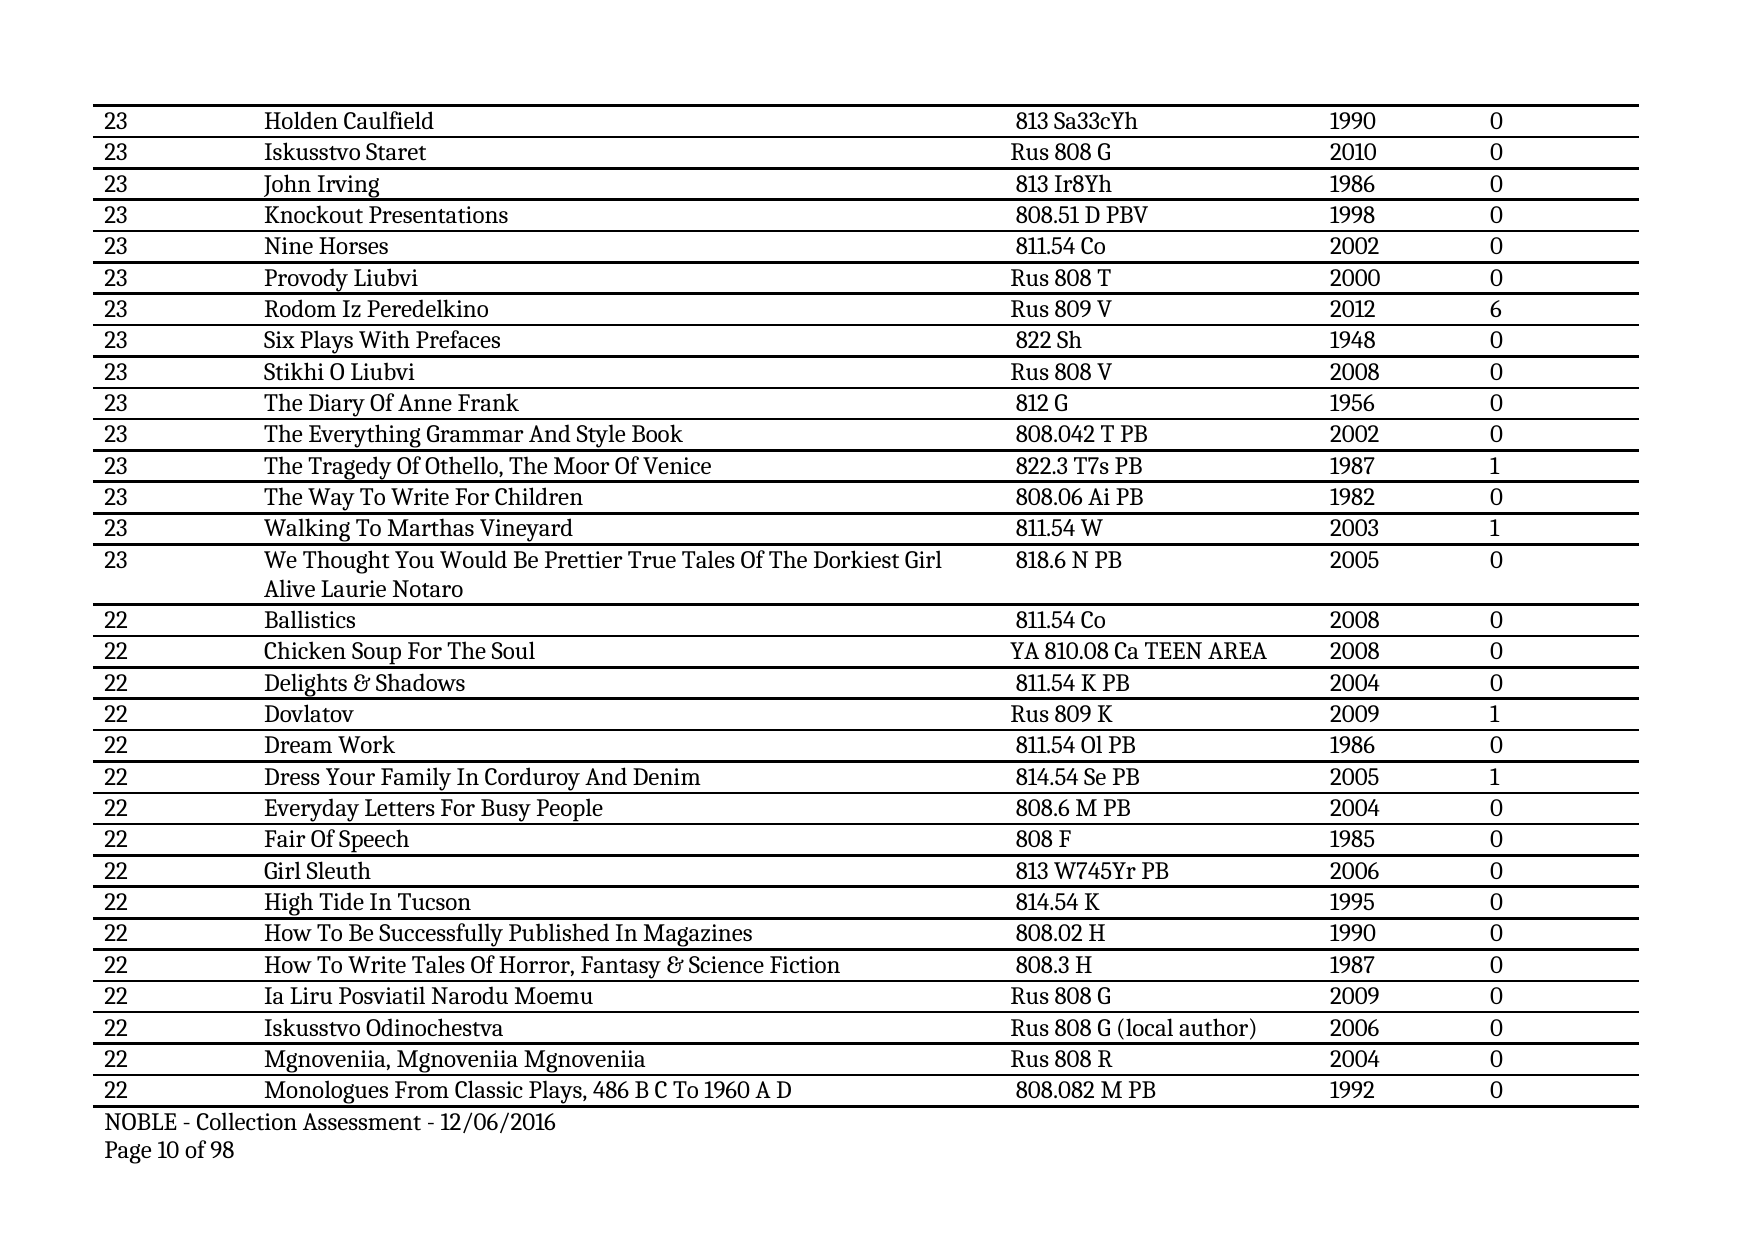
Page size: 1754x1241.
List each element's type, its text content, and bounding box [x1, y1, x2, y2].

table_cell 22 [93, 606, 253, 634]
table_cell Rus 808 R [999, 1045, 1319, 1073]
table_cell 22 [93, 888, 253, 917]
table_cell 0 [1479, 857, 1638, 885]
table_cell 0 [1479, 1045, 1638, 1073]
table_cell 22 [93, 763, 253, 791]
table_cell 808.02 H [999, 920, 1319, 948]
table_cell 23 [93, 515, 253, 543]
table_cell 0 [1479, 170, 1638, 198]
table_cell Dream Work [253, 731, 999, 760]
table_cell 1985 [1319, 825, 1478, 854]
table_cell 1986 [1319, 731, 1478, 760]
table_cell 0 [1479, 951, 1638, 979]
table_cell Girl Sleuth [253, 857, 999, 885]
table_cell 1995 [1319, 888, 1478, 917]
table_cell 2004 [1319, 1045, 1478, 1073]
table_cell 811.54 Ol PB [999, 731, 1319, 760]
table_cell 22 [93, 637, 253, 666]
table_cell 23 [93, 420, 253, 449]
table_cell 1 [1479, 515, 1638, 543]
table_cell How To Be Successfully Published In Magazines [253, 920, 999, 948]
table_cell 822 Sh [999, 326, 1319, 355]
table_cell 23 [93, 546, 253, 603]
table_cell 6 [1479, 295, 1638, 324]
table_cell 808 F [999, 825, 1319, 854]
table_cell The Tragedy Of Othello, The Moor Of Venice [253, 452, 999, 480]
table_cell 2012 [1319, 295, 1478, 324]
table_cell We Thought You Would Be Prettier True Tales Of The Dorkiest Girl Alive Laurie Notaro [253, 546, 999, 603]
table_cell Rodom Iz Peredelkino [253, 295, 999, 324]
table_cell 2005 [1319, 763, 1478, 791]
table_cell 22 [93, 700, 253, 729]
table_cell Holden Caulfield [253, 107, 999, 136]
table_cell 0 [1479, 637, 1638, 666]
table_cell Chicken Soup For The Soul [253, 637, 999, 666]
table_cell 0 [1479, 420, 1638, 449]
table_cell 0 [1479, 825, 1638, 854]
table_cell 0 [1479, 389, 1638, 418]
table_cell 1990 [1319, 107, 1478, 136]
table_cell 22 [93, 920, 253, 948]
table_cell 811.54 Co [999, 606, 1319, 634]
table_cell Dovlatov [253, 700, 999, 729]
table_cell 822.3 T7s PB [999, 452, 1319, 480]
table_cell 1948 [1319, 326, 1478, 355]
table_cell 1987 [1319, 452, 1478, 480]
table_cell 0 [1479, 888, 1638, 917]
table_cell Everyday Letters For Busy People [253, 794, 999, 823]
table_cell 808.06 Ai PB [999, 483, 1319, 512]
table_cell 2008 [1319, 358, 1478, 386]
table_cell 2009 [1319, 982, 1478, 1011]
table_cell 2004 [1319, 794, 1478, 823]
table_cell The Way To Write For Children [253, 483, 999, 512]
table_cell 23 [93, 483, 253, 512]
table_cell Rus 808 G (local author) [999, 1013, 1319, 1042]
table_cell 0 [1479, 982, 1638, 1011]
table_cell 0 [1479, 794, 1638, 823]
table_cell 23 [93, 452, 253, 480]
table_cell 808.51 D PBV [999, 201, 1319, 229]
table_cell Provody Liubvi [253, 264, 999, 292]
table_cell Rus 808 G [999, 982, 1319, 1011]
table_cell 23 [93, 264, 253, 292]
table_cell Iskusstvo Staret [253, 138, 999, 167]
table_cell 0 [1479, 326, 1638, 355]
table_cell Nine Horses [253, 232, 999, 261]
table_cell 23 [93, 295, 253, 324]
table_cell Iskusstvo Odinochestva [253, 1013, 999, 1042]
table_cell 22 [93, 825, 253, 854]
table_cell Six Plays With Prefaces [253, 326, 999, 355]
table_cell 2010 [1319, 138, 1478, 167]
table_cell 2006 [1319, 857, 1478, 885]
table_cell 23 [93, 138, 253, 167]
table_cell Knockout Presentations [253, 201, 999, 229]
table_cell 22 [93, 794, 253, 823]
table_cell Monologues From Classic Plays, 486 B C To 1960 A D [253, 1076, 999, 1105]
table_cell 818.6 N PB [999, 546, 1319, 603]
table_cell 22 [93, 1076, 253, 1105]
table_cell Rus 808 T [999, 264, 1319, 292]
table_cell 23 [93, 358, 253, 386]
table_cell Dress Your Family In Corduroy And Denim [253, 763, 999, 791]
table_cell 811.54 Co [999, 232, 1319, 261]
table_cell Rus 808 G [999, 138, 1319, 167]
table_cell 1956 [1319, 389, 1478, 418]
table_cell 22 [93, 1045, 253, 1073]
table_cell Rus 809 V [999, 295, 1319, 324]
table_cell 23 [93, 232, 253, 261]
table_cell Rus 809 K [999, 700, 1319, 729]
table_cell 22 [93, 731, 253, 760]
table_cell 23 [93, 201, 253, 229]
table_cell How To Write Tales Of Horror, Fantasy & Science Fiction [253, 951, 999, 979]
table_cell Delights & Shadows [253, 669, 999, 697]
table_cell 1 [1479, 452, 1638, 480]
table_cell 808.042 T PB [999, 420, 1319, 449]
table_cell High Tide In Tucson [253, 888, 999, 917]
table_cell 808.3 H [999, 951, 1319, 979]
table_cell The Everything Grammar And Style Book [253, 420, 999, 449]
table_cell 2009 [1319, 700, 1478, 729]
table_cell 0 [1479, 232, 1638, 261]
table_cell 0 [1479, 669, 1638, 697]
table_cell 1986 [1319, 170, 1478, 198]
table_cell 813 Sa33cYh [999, 107, 1319, 136]
table_cell 2000 [1319, 264, 1478, 292]
table_cell 22 [93, 951, 253, 979]
table_cell 22 [93, 982, 253, 1011]
table_cell Rus 808 V [999, 358, 1319, 386]
table_cell 811.54 K PB [999, 669, 1319, 697]
table_cell 1990 [1319, 920, 1478, 948]
table_cell Ia Liru Posviatil Narodu Moemu [253, 982, 999, 1011]
table_cell 22 [93, 857, 253, 885]
table_cell 23 [93, 326, 253, 355]
table_cell 0 [1479, 483, 1638, 512]
table_cell 808.082 M PB [999, 1076, 1319, 1105]
table_cell Walking To Marthas Vineyard [253, 515, 999, 543]
table_cell Fair Of Speech [253, 825, 999, 854]
table_cell 0 [1479, 107, 1638, 136]
table_cell 0 [1479, 546, 1638, 603]
table_cell 2008 [1319, 637, 1478, 666]
table_cell 0 [1479, 138, 1638, 167]
table_cell 0 [1479, 920, 1638, 948]
table_cell 2005 [1319, 546, 1478, 603]
table_cell 814.54 K [999, 888, 1319, 917]
table_cell 23 [93, 170, 253, 198]
table_cell 1987 [1319, 951, 1478, 979]
table_cell 0 [1479, 1076, 1638, 1105]
table_cell 0 [1479, 201, 1638, 229]
table_cell Mgnoveniia, Mgnoveniia Mgnoveniia [253, 1045, 999, 1073]
table_cell 2008 [1319, 606, 1478, 634]
table_cell 23 [93, 389, 253, 418]
table_cell 2004 [1319, 669, 1478, 697]
table_cell 808.6 M PB [999, 794, 1319, 823]
table_cell 1 [1479, 700, 1638, 729]
table_cell 812 G [999, 389, 1319, 418]
table_cell YA 810.08 Ca TEEN AREA [999, 637, 1319, 666]
table_cell 0 [1479, 264, 1638, 292]
table_cell 811.54 W [999, 515, 1319, 543]
table_cell 813 Ir8Yh [999, 170, 1319, 198]
table_cell 0 [1479, 358, 1638, 386]
table_cell 0 [1479, 731, 1638, 760]
table_cell 1 [1479, 763, 1638, 791]
table_cell 1982 [1319, 483, 1478, 512]
table_cell 0 [1479, 1013, 1638, 1042]
table_cell 2006 [1319, 1013, 1478, 1042]
table_cell 2003 [1319, 515, 1478, 543]
table_cell 814.54 Se PB [999, 763, 1319, 791]
table_cell 1998 [1319, 201, 1478, 229]
table_cell The Diary Of Anne Frank [253, 389, 999, 418]
table_cell Ballistics [253, 606, 999, 634]
table_cell 0 [1479, 606, 1638, 634]
table_cell John Irving [253, 170, 999, 198]
table_cell 23 [93, 107, 253, 136]
table_cell 22 [93, 1013, 253, 1042]
table_cell 22 [93, 669, 253, 697]
table_cell 1992 [1319, 1076, 1478, 1105]
table_cell 2002 [1319, 420, 1478, 449]
table_cell Stikhi O Liubvi [253, 358, 999, 386]
table_cell 813 W745Yr PB [999, 857, 1319, 885]
table_cell 2002 [1319, 232, 1478, 261]
